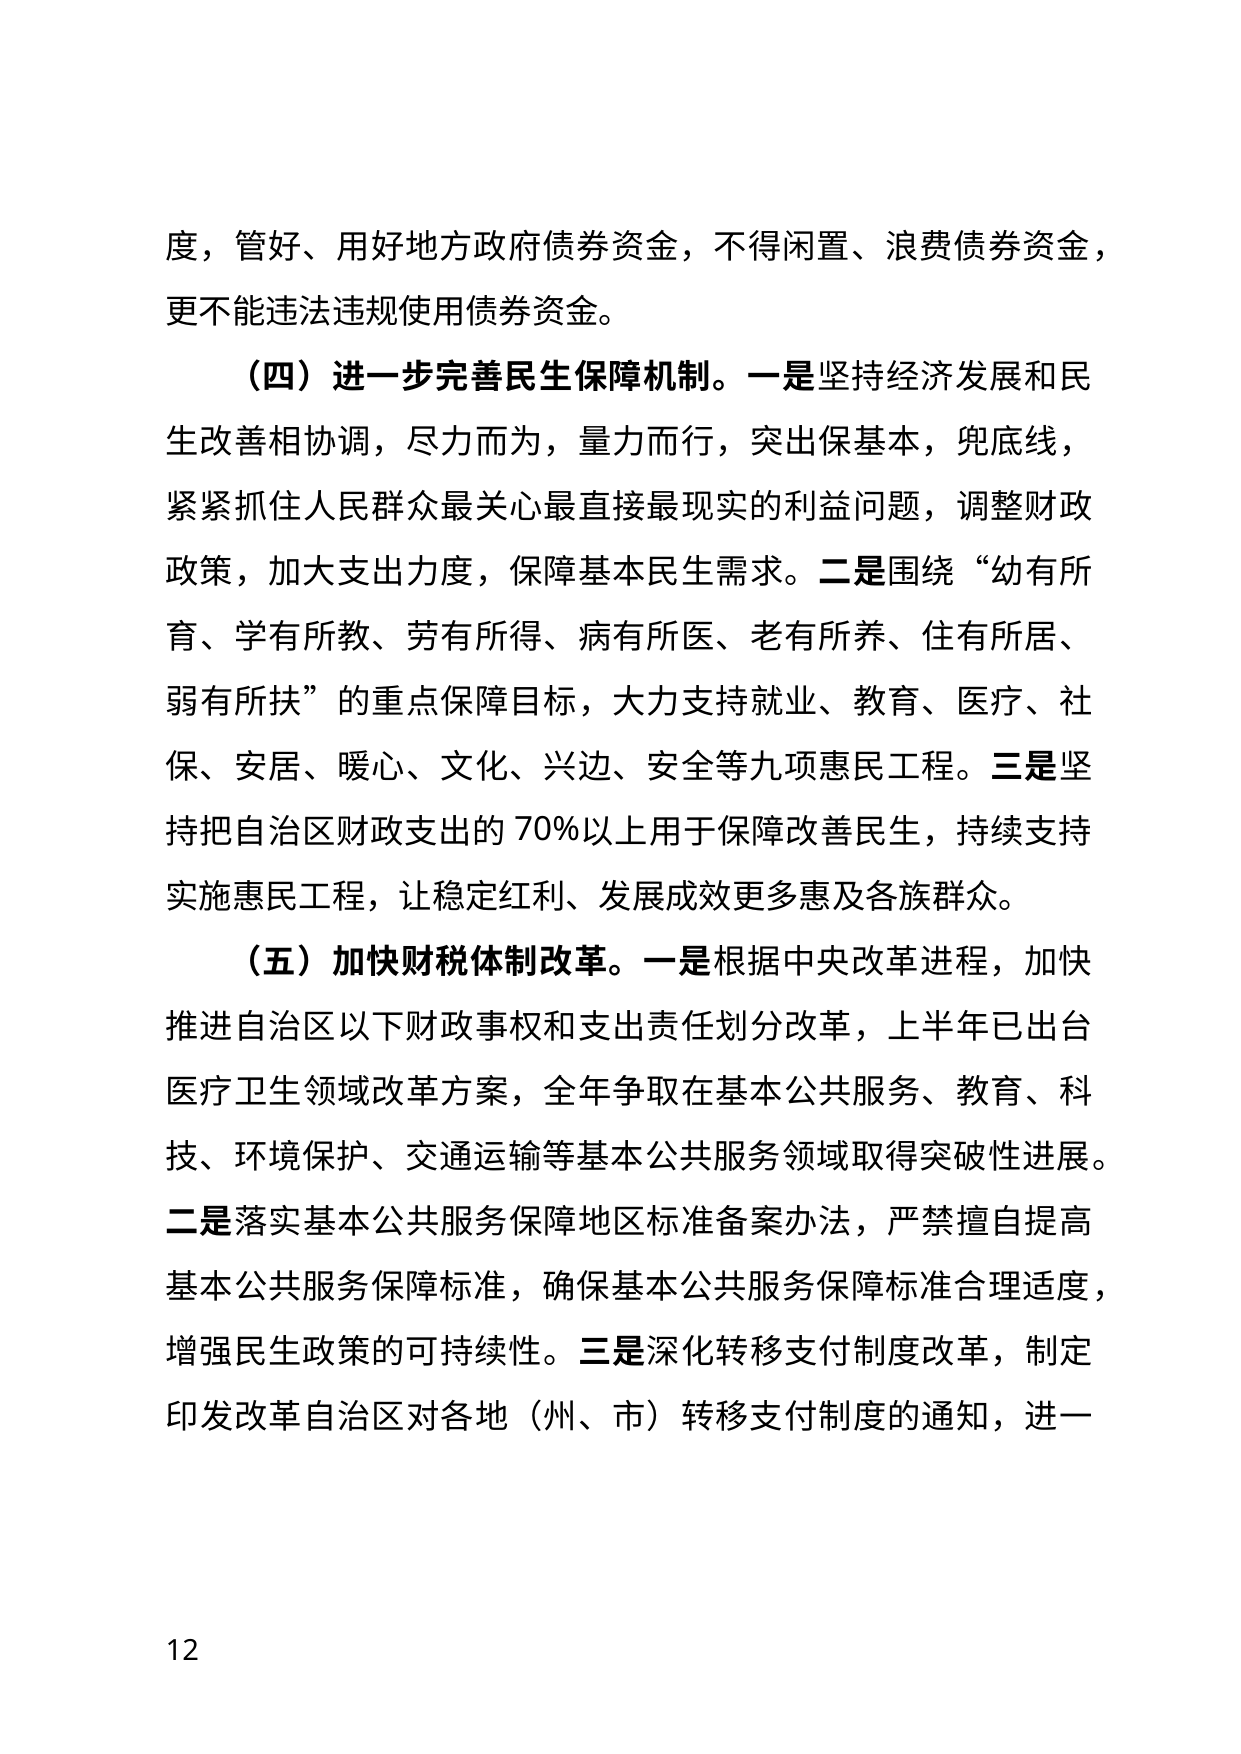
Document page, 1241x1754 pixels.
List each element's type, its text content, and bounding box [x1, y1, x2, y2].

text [165, 219, 1092, 349]
text （四）进一步完善民生保障机制。一是坚持经济发展和民生改善相协调，尽力而为，量力而行，突出保基本，兜底线，紧紧抓住人民群众最关心最直接最现实的利益问题，调整财政政策，加大支出力度，保障基本民生需求。二是围绕“幼有所育、学有所教、劳有所得、病有所医、老有所养、住有所居、弱有所扶”的重点保障目标，大力支持就业、教育、医疗、社保、安居、暖心、文化、兴边、安全等九项惠民工程。三是坚持把自治区财政支出的70%以上用于保障改善民生，持续支持实施惠民工程，让稳定红利、发展成效更多惠及各族群众。 [165, 349, 1092, 934]
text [165, 934, 1092, 1519]
